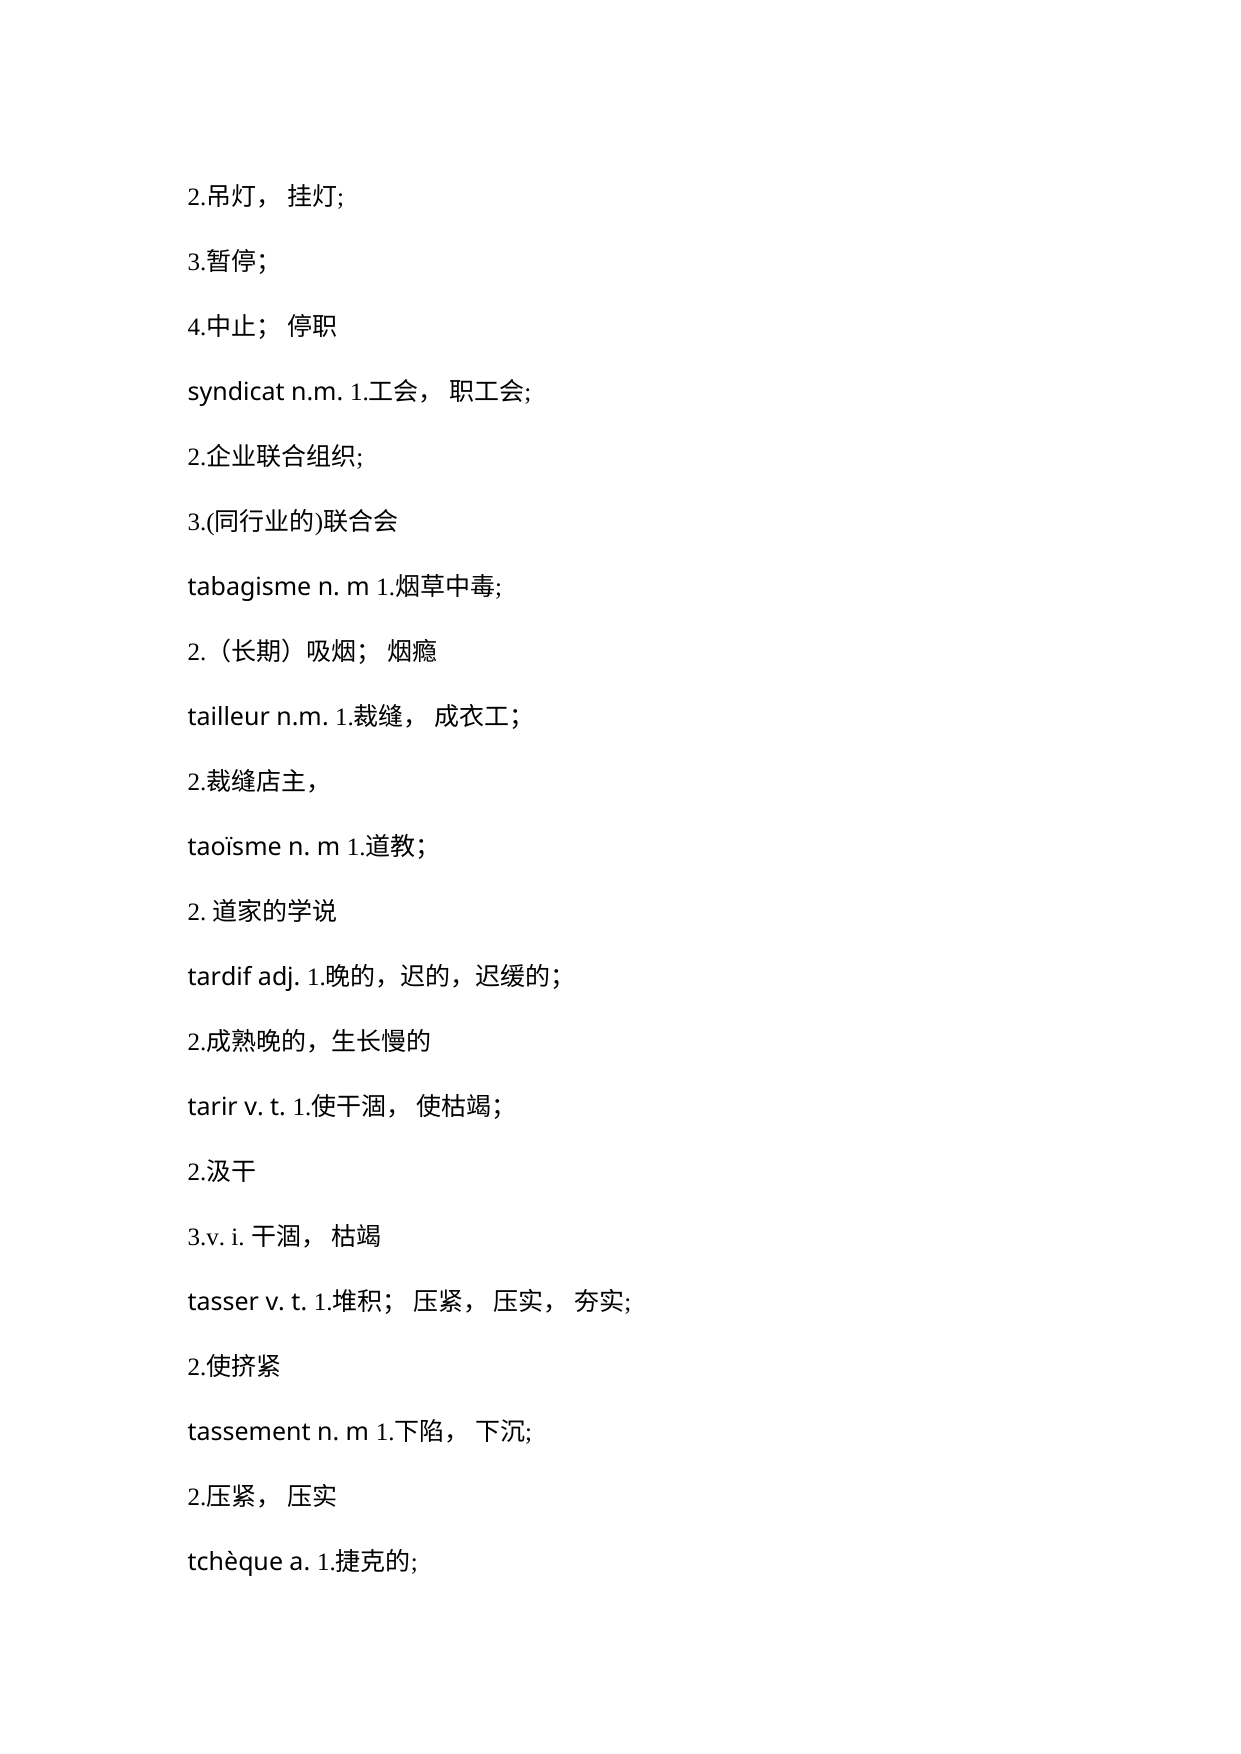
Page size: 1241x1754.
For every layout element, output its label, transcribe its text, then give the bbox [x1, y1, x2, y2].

text tchèque a. 1.捷克的; [187, 1527, 1053, 1592]
text 4.中止； 停职 [187, 292, 1053, 357]
text 2.吊灯， 挂灯; [187, 162, 1053, 227]
text tailleur n.m. 1.裁缝， 成衣工； [187, 682, 1053, 747]
text tassement n. m 1.下陷， 下沉; [187, 1397, 1053, 1462]
text 2.企业联合组织; [187, 422, 1053, 487]
text tarir v. t. 1.使干涸， 使枯竭； [187, 1072, 1053, 1137]
text tasser v. t. 1.堆积； 压紧， 压实， 夯实; [187, 1267, 1053, 1332]
text 2.裁缝店主， [187, 747, 1053, 812]
text 2.（长期）吸烟； 烟瘾 [187, 617, 1053, 682]
text 2.使挤紧 [187, 1332, 1053, 1397]
text 2.压紧， 压实 [187, 1462, 1053, 1527]
text taoïsme n. m 1.道教； [187, 812, 1053, 877]
text 2.汲干 [187, 1137, 1053, 1202]
text tabagisme n. m 1.烟草中毒; [187, 552, 1053, 617]
text 3.暂停； [187, 227, 1053, 292]
text tardif adj. 1.晚的，迟的，迟缓的； [187, 942, 1053, 1007]
text syndicat n.m. 1.工会， 职工会; [187, 357, 1053, 422]
text 2.成熟晚的，生长慢的 [187, 1007, 1053, 1072]
text 3.v. i. 干涸， 枯竭 [187, 1202, 1053, 1267]
text 2. 道家的学说 [187, 877, 1053, 942]
text 3.(同行业的)联合会 [187, 487, 1053, 552]
